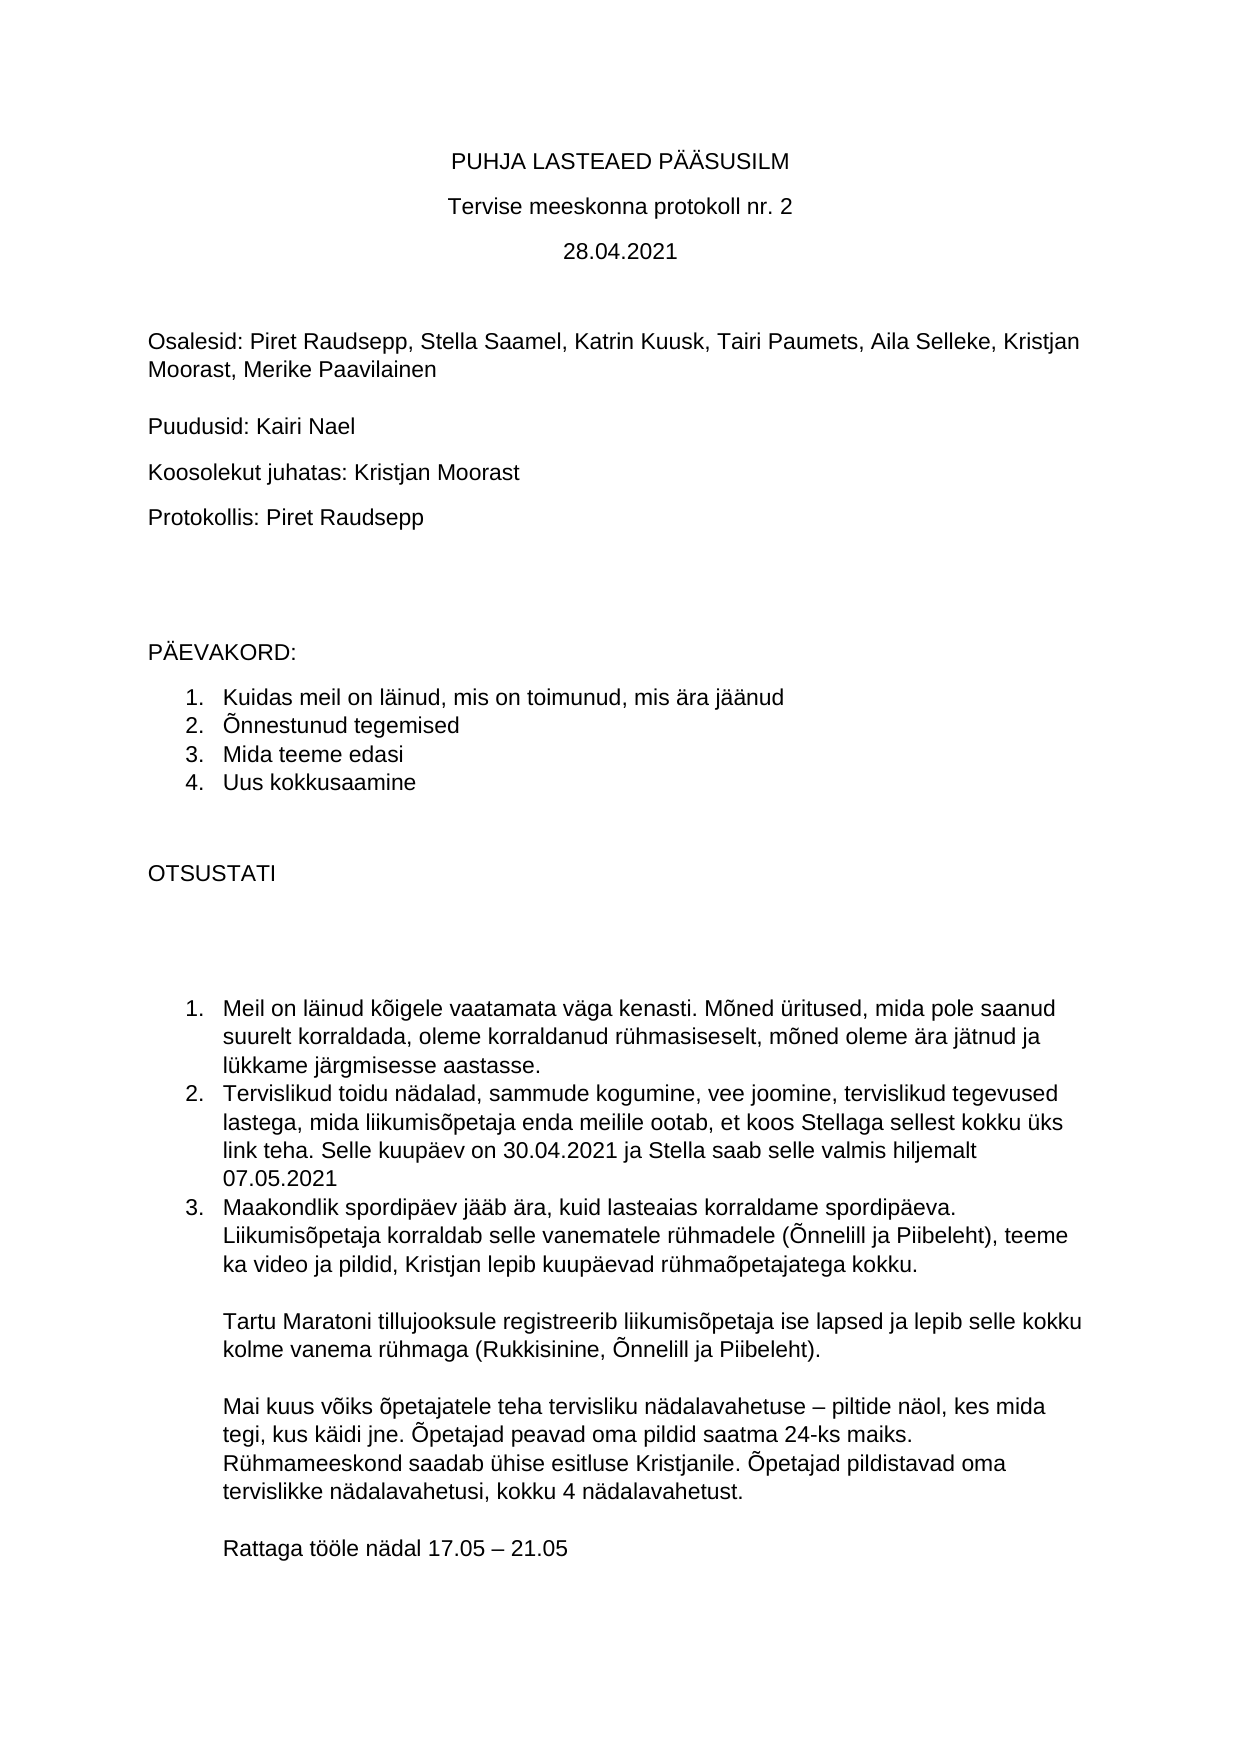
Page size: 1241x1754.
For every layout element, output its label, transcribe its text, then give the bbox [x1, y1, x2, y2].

text PÄEVAKORD: [148, 639, 1093, 665]
text 28.04.2021 [148, 238, 1093, 264]
text PUHJA LASTEAED PÄÄSUSILM [148, 148, 1093, 174]
text Koosolekut juhatas: Kristjan Moorast [148, 458, 1093, 485]
text Protokollis: Piret Raudsepp [148, 503, 1093, 530]
text Tervise meeskonna protokoll nr. 2 [148, 193, 1093, 219]
text OTSUSTATI [148, 859, 1093, 886]
list Meil on läinud kõigele vaatamata väga kenasti. Mõned üritused, mida pole saanud suurelt korraldada, oleme korraldanud rühmasiseselt, mõned oleme ära jätnud ja lükkame järgmisesse aastasse. [185, 995, 1093, 1078]
list Kuidas meil on läinud, mis on toimunud, mis ära jäänud [185, 684, 1093, 710]
list Rattaga tööle nädal 17.05 – 21.05 [223, 1535, 1093, 1561]
list Tartu Maratoni tillujooksule registreerib liikumisõpetaja ise lapsed ja lepib selle kokku kolme vanema rühmaga (Rukkisinine, Õnnelill ja Piibeleht). [223, 1308, 1093, 1362]
list Õnnestunud tegemised [185, 712, 1093, 739]
list Mai kuus võiks õpetajatele teha tervisliku nädalavahetuse – piltide näol, kes mida tegi, kus käidi jne. Õpetajad peavad oma pildid saatma 24-ks maiks. Rühmameeskond saadab ühise esitluse Kristjanile. Õpetajad pildistavad oma tervislikke nädalavahetusi, kokku 4 nädalavahetust. [223, 1393, 1093, 1504]
list Mida teeme edasi [185, 741, 1093, 767]
text Osalesid: Piret Raudsepp, Stella Saamel, Katrin Kuusk, Tairi Paumets, Aila Selleke, Kristjan Moorast, Merike Paavilainen Puudusid: Kairi Nael [148, 328, 1093, 440]
list Uus kokkusaamine [185, 769, 1093, 796]
list Tervislikud toidu nädalad, sammude kogumine, vee joomine, tervislikud tegevused lastega, mida liikumisõpetaja enda meilile ootab, et koos Stellaga sellest kokku üks link teha. Selle kuupäev on 30.04.2021 ja Stella saab selle valmis hiljemalt 07.05.2021 [185, 1080, 1093, 1192]
list Maakondlik spordipäev jääb ära, kuid lasteaias korraldame spordipäeva. Liikumisõpetaja korraldab selle vanematele rühmadele (Õnnelill ja Piibeleht), teeme ka video ja pildid, Kristjan lepib kuupäevad rühmaõpetajatega kokku. [185, 1194, 1093, 1277]
